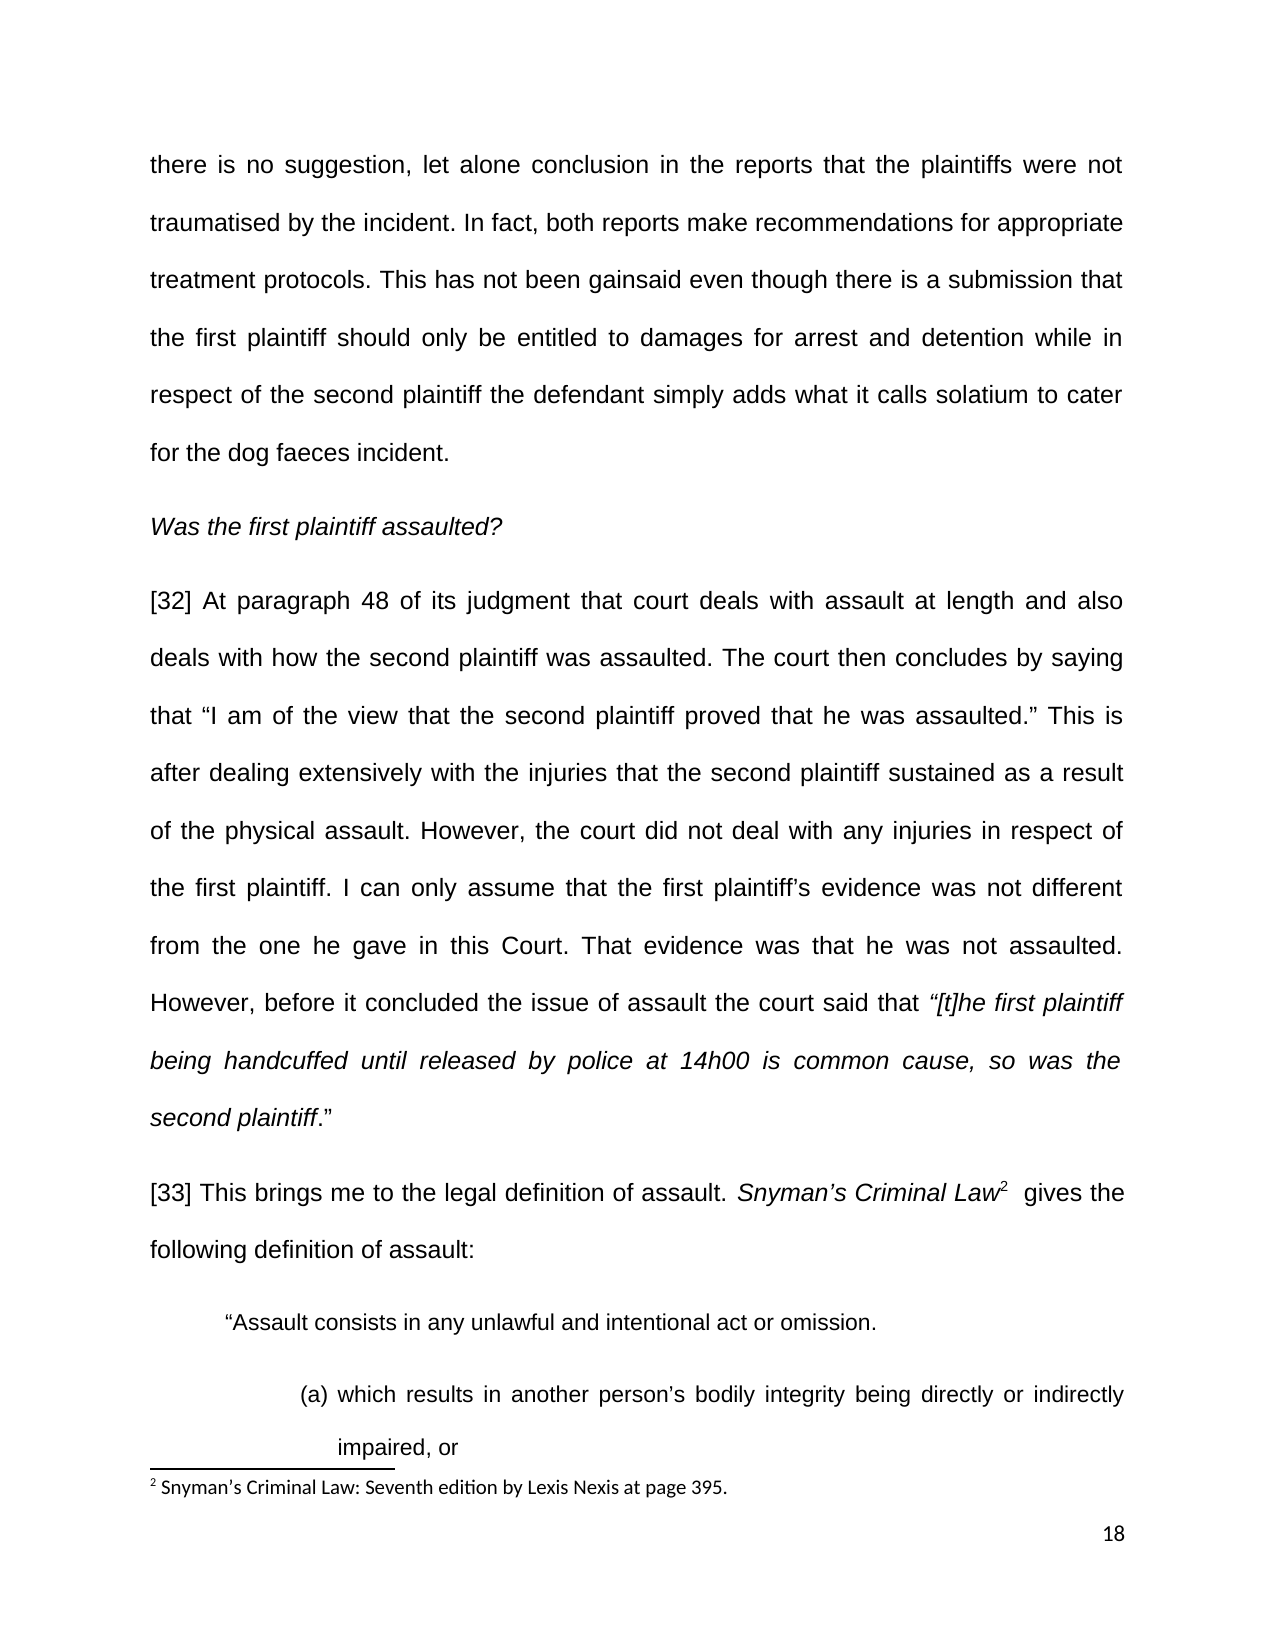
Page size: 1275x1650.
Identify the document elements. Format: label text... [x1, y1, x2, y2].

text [150, 150, 1125, 466]
text Was the first plaintiff assaulted? [150, 512, 1125, 540]
text “Assault consists in any unlawful and intentional act or omission. [150, 1309, 1125, 1336]
text [32] At paragraph 48 of its judgment that court deals with assault at length and also deals with how the second plaintiff was assaulted. The court then concludes by saying that “I am of the view that the second plaintiff proved that he was assaulted.” This is after dealing extensively with the injuries that the second plaintiff sustained as a result of the physical assault. However, the court did not deal with any injuries in respect of the first plaintiff. I can only assume that the first plaintiff’s evidence was not different from the one he gave in this Court. That evidence was that he was not assaulted. However, before it concluded the issue of assault the court said that “[t]he first plaintiff being handcuffed until released by police at 14h00 is common cause, so was the second plaintiff.” [150, 586, 1125, 1132]
text [33] This brings me to the legal definition of assault. Snyman’s Criminal Law gives the following definition of assault: [150, 1177, 1125, 1264]
text (a) which results in another person’s bodily integrity being directly or indirectly impaired, or [300, 1381, 1125, 1460]
